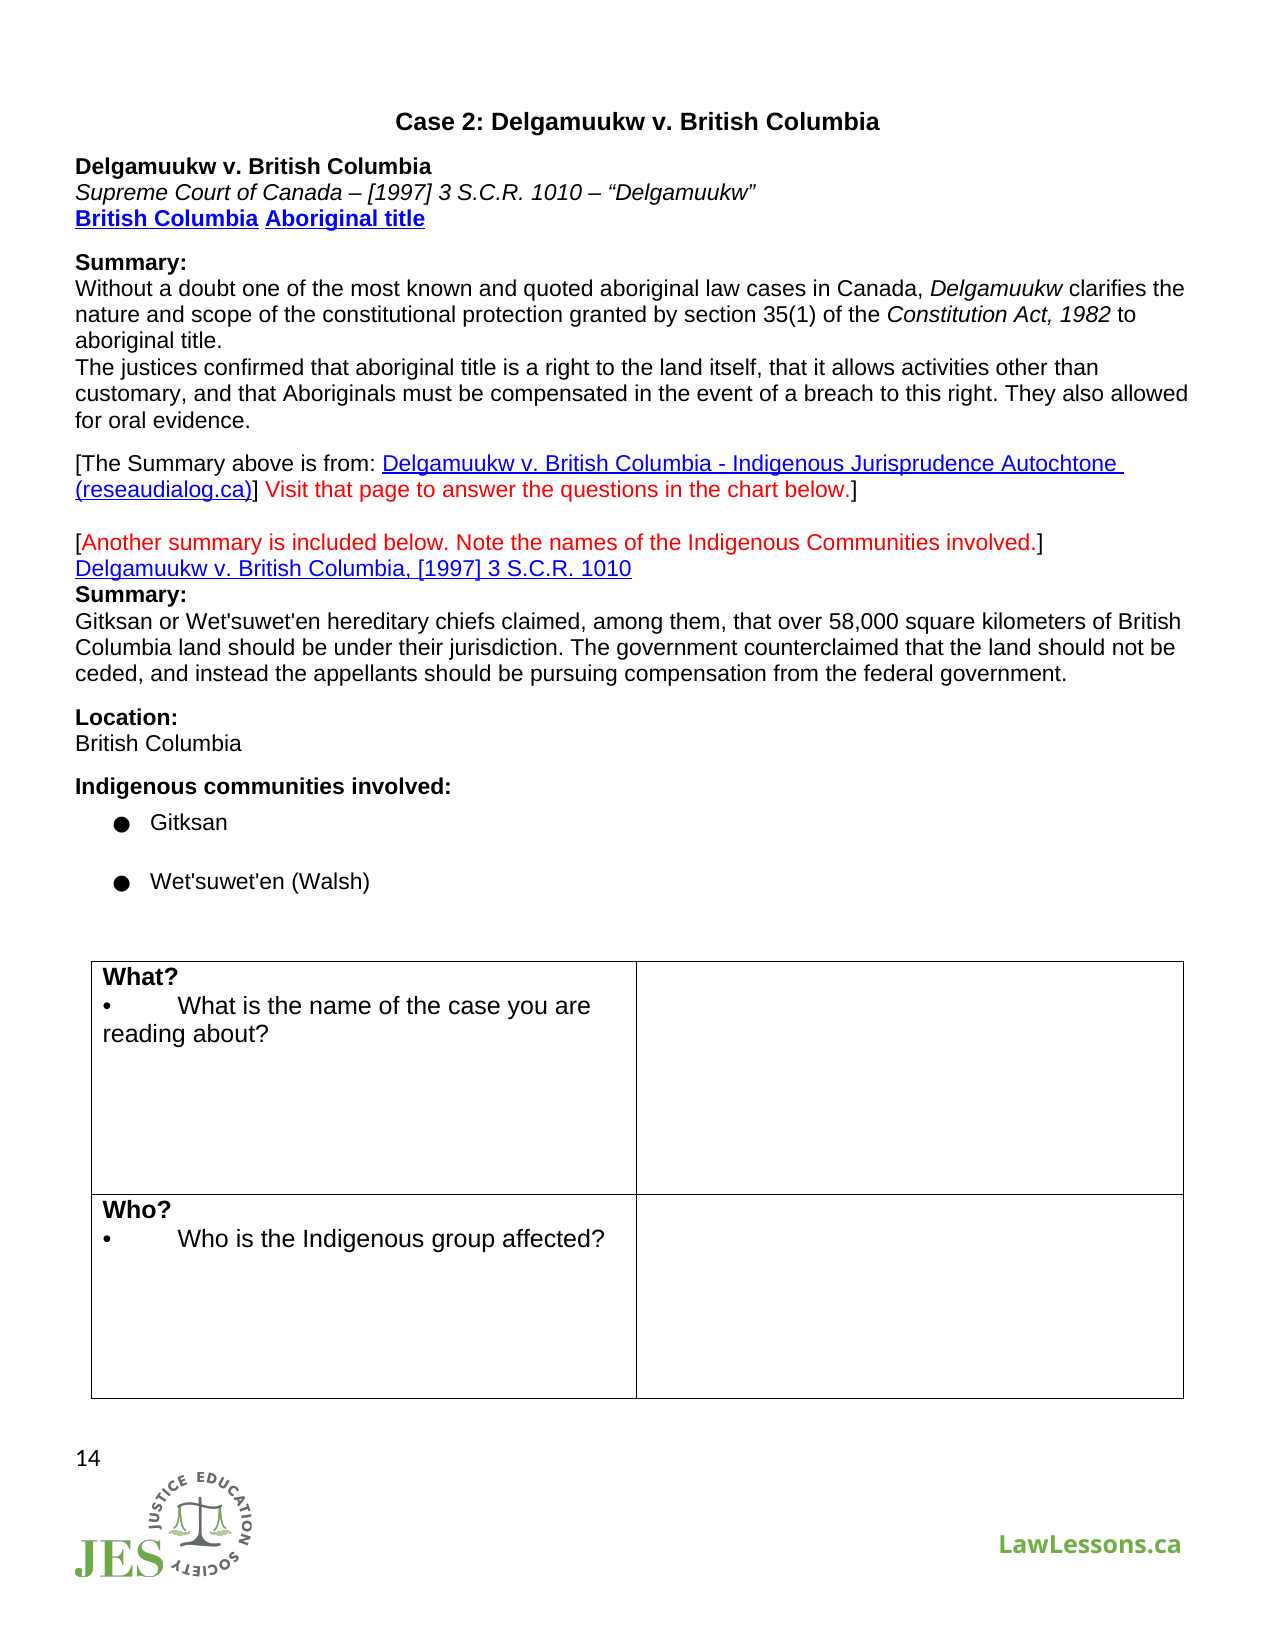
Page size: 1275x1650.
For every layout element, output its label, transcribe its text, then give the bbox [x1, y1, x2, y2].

text The justices confirmed that aboriginal title is a right to the land itself, that it allows activities other than customary, and that Aboriginals must be compensated in the event of a breach to this right. They also allowed for oral evidence. [75, 354, 1200, 433]
text Supreme Court of Canada – [1997] 3 S.C.R. 1010 – “Delgamuukw” [75, 179, 1200, 205]
text Case 2: Delgamuukw v. British Columbia [75, 107, 1200, 136]
text Summary: ​Gitksan or Wet'suwet'en hereditary chiefs claimed, among them, that over 58,000 square kilometers of British Columbia land should be under their jurisdiction. The government counterclaimed that the land should not be ceded, and instead the appellants should be pursuing compensation from the federal government. [75, 581, 1200, 687]
text Summary: [75, 248, 1200, 275]
list Wet'suwet'en (Walsh) [112, 858, 1200, 901]
text Delgamuukw v. British Columbia, [1997] 3 S.C.R. 1010 [75, 555, 1200, 581]
text Delgamuukw v. British Columbia [75, 153, 1200, 179]
text Indigenous communities involved: [75, 773, 1200, 799]
text Location: British Columbia [75, 703, 1200, 756]
table_header [637, 962, 1183, 1194]
text [The Summary above is from: Delgamuukw v. British Columbia - Indigenous Jurisprudence Autochtone (reseaudialog.ca)] Visit that page to answer the questions in the chart below.] [75, 449, 1200, 502]
list ​Gitksan [112, 799, 1200, 842]
table_cell Who? • Who is the Indigenous group affected? [92, 1195, 636, 1398]
text [Another summary is included below. Note the names of the Indigenous Communities involved.] [75, 529, 1200, 555]
text Without a doubt one of the most known and quoted aboriginal law cases in Canada, Delgamuukw clarifies the nature and scope of the constitutional protection granted by section 35(1) of the Constitution Act, 1982 to aboriginal title. [75, 275, 1200, 354]
text British Columbia Aboriginal title [75, 205, 1200, 232]
table_cell [637, 1195, 1183, 1398]
picture [75, 1472, 252, 1577]
table_header What? • What is the name of the case you are reading about? [92, 962, 636, 1194]
